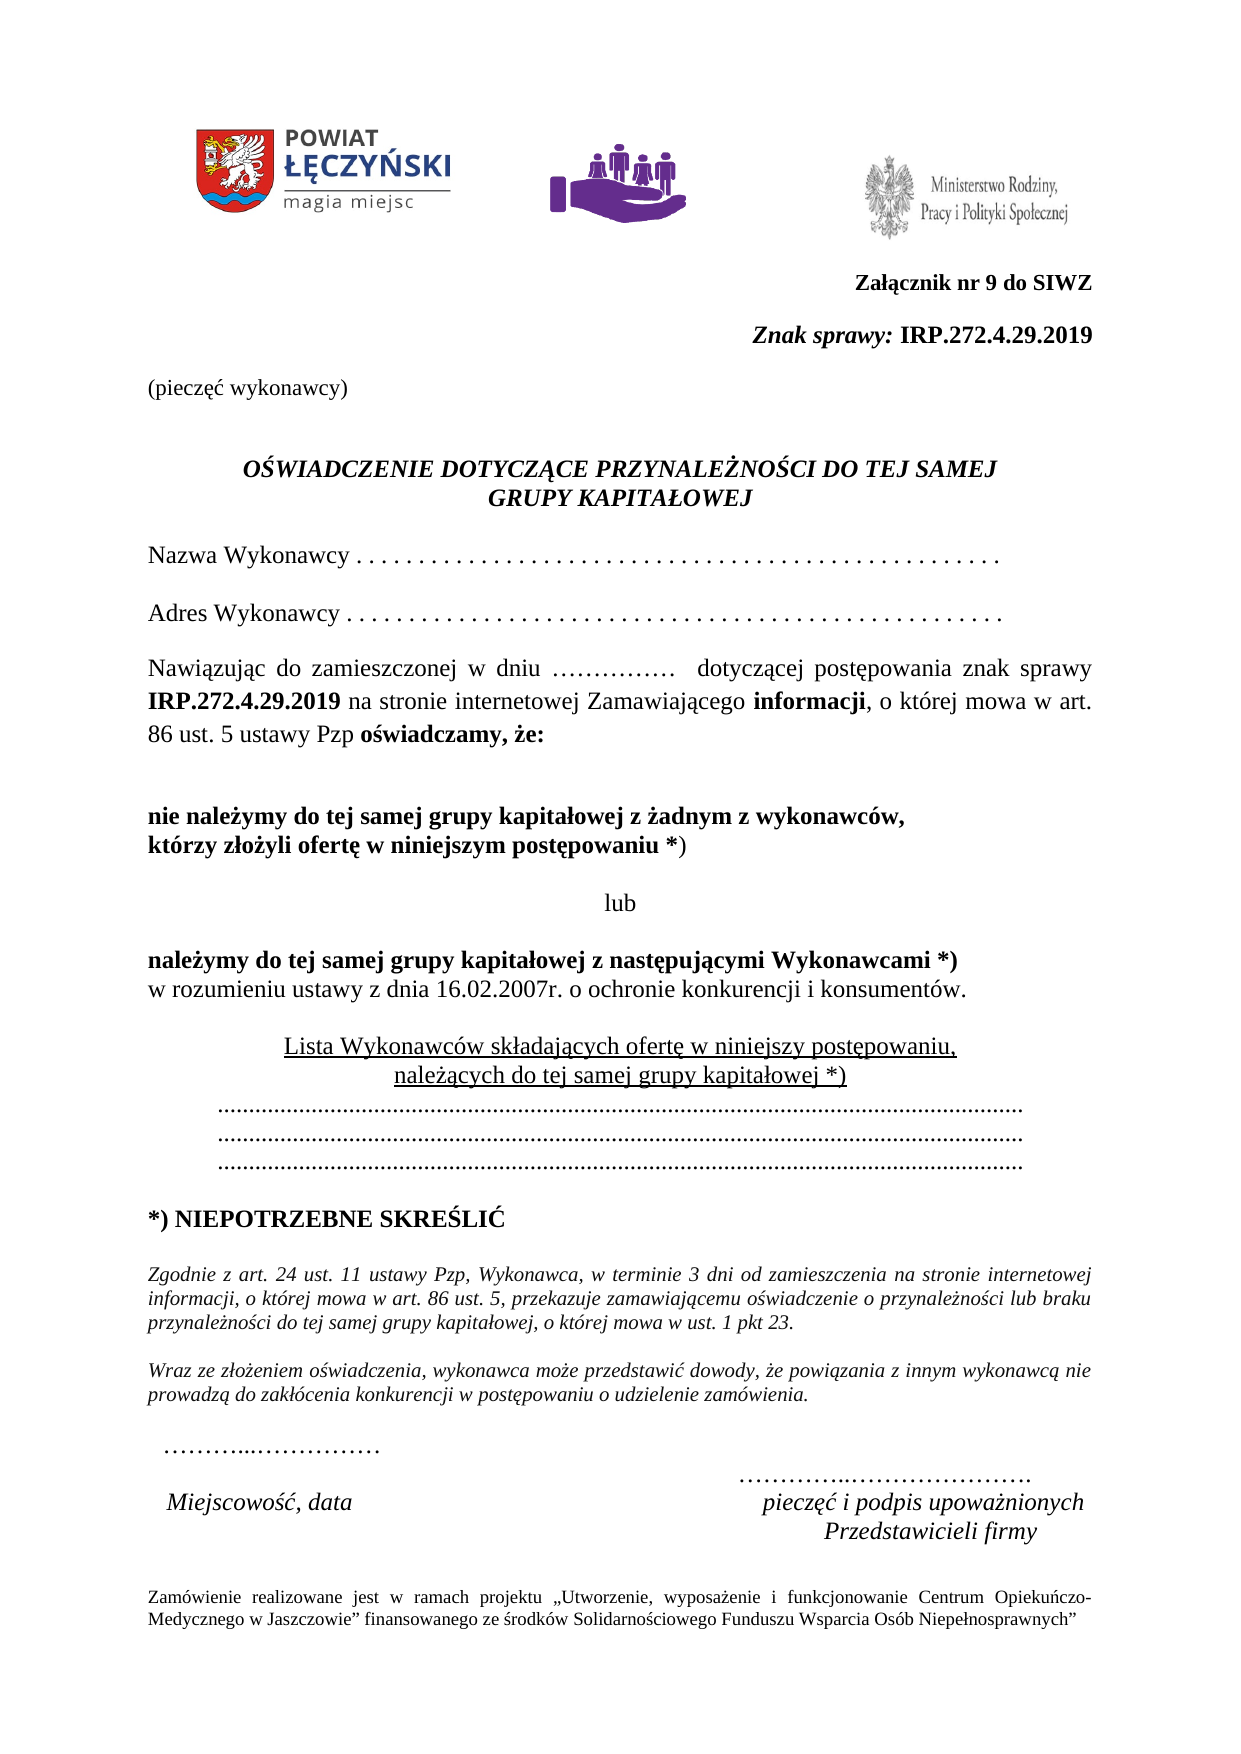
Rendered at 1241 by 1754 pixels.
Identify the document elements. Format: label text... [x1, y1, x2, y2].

text OŚWIADCZENIE DOTYCZĄCE PRZYNALEŻNOŚCI DO TEJ SAMEJ [148, 454, 1093, 483]
text należymy do tej samej grupy kapitałowej z następującymi Wykonawcami *) [148, 945, 1093, 974]
text Znak sprawy: IRP.272.4.29.2019 [148, 320, 1093, 349]
text Miejscowość, data pieczęć i podpis upoważnionych [148, 1487, 1093, 1516]
text *) NIEPOTRZEBNE SKREŚLIĆ [148, 1204, 1093, 1233]
text Przedstawicieli firmy [148, 1516, 1093, 1545]
text Lista Wykonawców składających ofertę w niniejszy postępowaniu, [148, 1031, 1093, 1060]
text którzy złożyli ofertę w niniejszym postępowaniu *) [148, 830, 1093, 859]
picture [183, 111, 486, 230]
text nie należymy do tej samej grupy kapitałowej z żadnym z wykonawców, [148, 801, 1093, 830]
text GRUPY KAPITAŁOWEJ [148, 483, 1093, 511]
text Zgodnie z art. 24 ust. 11 ustawy Pzp, Wykonawca, w terminie 3 dni od zamieszczenia na stronie internetowej informacji, o której mowa w art. 86 ust. 5, przekazuje zamawiającemu oświadczenie o przynależności lub braku przynależności do tej samej grupy kapitałowej, o której mowa w ust. 1 pkt 23. [148, 1261, 1093, 1334]
text Nawiązując do zamieszczonej w dniu …………… dotyczącej postępowania znak sprawy IRP.272.4.29.2019 na stronie internetowej Zamawiającego informacji, o której mowa w art. 86 ust. 5 ustawy Pzp oświadczamy, że: [148, 653, 1093, 748]
text ................................................................................................................................. [148, 1146, 1093, 1175]
text Adres Wykonawcy . . . . . . . . . . . . . . . . . . . . . . . . . . . . . . . . . . . . . . . . . . . . . . . . . . . . . [148, 598, 1093, 626]
text ………...…………… …………..…………………. [162, 1430, 1093, 1487]
text (pieczęć wykonawcy) [148, 374, 1093, 401]
picture [849, 152, 1093, 241]
picture [541, 125, 693, 241]
text lub [148, 888, 1093, 916]
text Załącznik nr 9 do SIWZ [148, 269, 1093, 296]
text należących do tej samej grupy kapitałowej *) [148, 1060, 1093, 1089]
text w rozumieniu ustawy z dnia 16.02.2007r. o ochronie konkurencji i konsumentów. [148, 974, 1093, 1003]
text Wraz ze złożeniem oświadczenia, wykonawca może przedstawić dowody, że powiązania z innym wykonawcą nie prowadzą do zakłócenia konkurencji w postępowaniu o udzielenie zamówienia. [148, 1358, 1093, 1406]
text ................................................................................................................................. [148, 1089, 1093, 1118]
text Nazwa Wykonawcy . . . . . . . . . . . . . . . . . . . . . . . . . . . . . . . . . . . . . . . . . . . . . . . . . . . . [148, 540, 1093, 569]
text ................................................................................................................................. [148, 1118, 1093, 1146]
